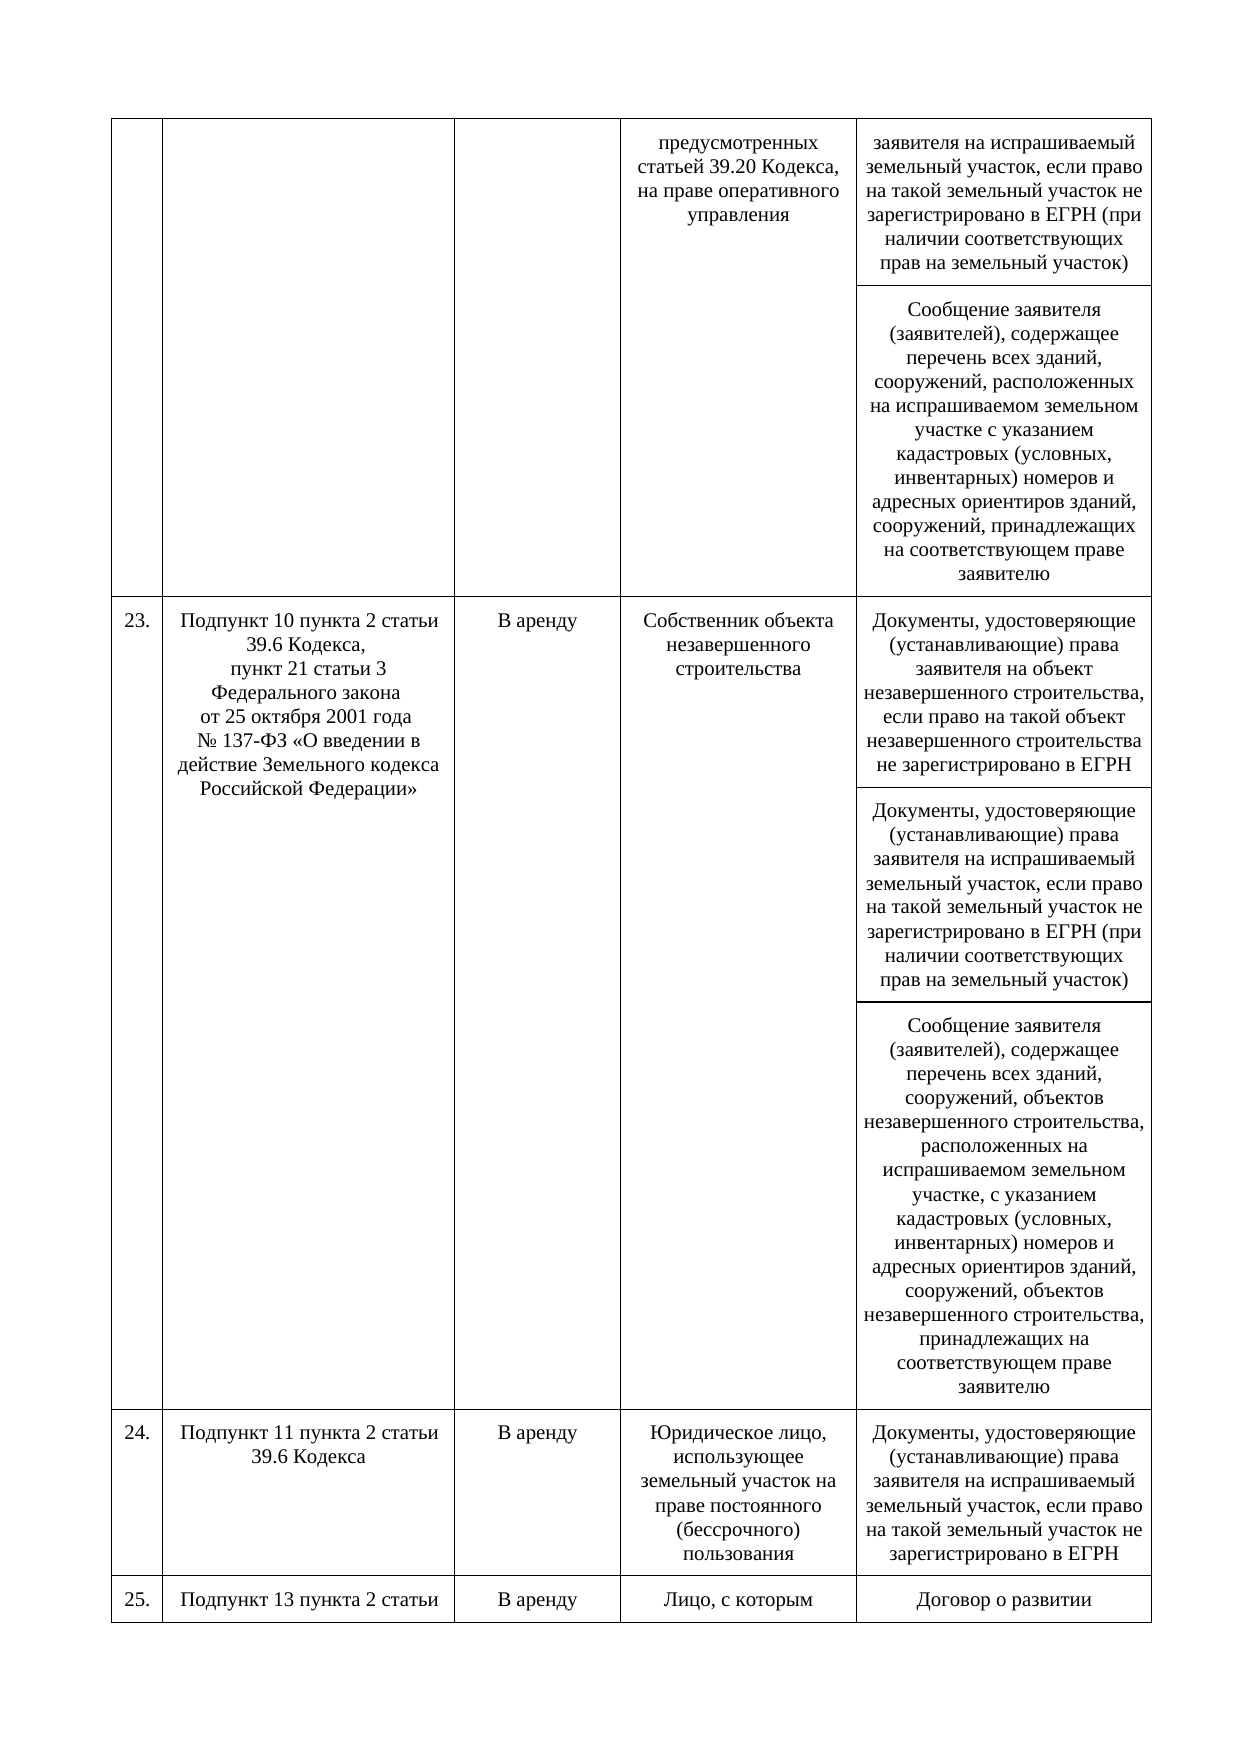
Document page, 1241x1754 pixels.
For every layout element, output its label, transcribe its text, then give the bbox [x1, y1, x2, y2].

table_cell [857, 1576, 1151, 1622]
table_cell Собственник объекта незавершенного строительства [621, 597, 856, 1409]
table_cell Подпункт 10 пункта 2 статьи 39.6 Кодекса, пункт 21 статьи 3 Федерального закона от 25 октября 2001 года № 137-ФЗ «О введении в действие Земельного кодекса Российской Федерации» [163, 597, 454, 1409]
table_cell В аренду [455, 1410, 620, 1575]
table_cell 25. [112, 1576, 162, 1622]
table_cell 24. [112, 1410, 162, 1575]
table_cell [163, 1576, 454, 1622]
table_cell В аренду [455, 597, 620, 1409]
table_cell 23. [112, 597, 162, 1409]
table_cell В аренду [455, 1576, 620, 1622]
table_cell Документы, удостоверяющие (устанавливающие) права заявителя на испрашиваемый земельный участок, если право на такой земельный участок не зарегистрировано в ЕГРН [857, 1410, 1151, 1575]
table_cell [857, 119, 1151, 285]
table_cell Сообщение заявителя (заявителей), содержащее перечень всех зданий, сооружений, объектов незавершенного строительства, расположенных на испрашиваемом земельном участке, с указанием кадастровых (условных, инвентарных) номеров и адресных ориентиров зданий, сооружений, объектов незавершенного строительства, принадлежащих на соответствующем праве заявителю [857, 1003, 1151, 1409]
table_cell Документы, удостоверяющие (устанавливающие) права заявителя на объект незавершенного строительства, если право на такой объект незавершенного строительства не зарегистрировано в ЕГРН [857, 597, 1151, 787]
table_cell Подпункт 11 пункта 2 статьи 39.6 Кодекса [163, 1410, 454, 1575]
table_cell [621, 1576, 856, 1622]
table_cell Юридическое лицо, использующее земельный участок на праве постоянного (бессрочного) пользования [621, 1410, 856, 1575]
table_cell Сообщение заявителя (заявителей), содержащее перечень всех зданий, сооружений, расположенных на испрашиваемом земельном участке с указанием кадастровых (условных, инвентарных) номеров и адресных ориентиров зданий, сооружений, принадлежащих на соответствующем праве заявителю [857, 286, 1151, 596]
